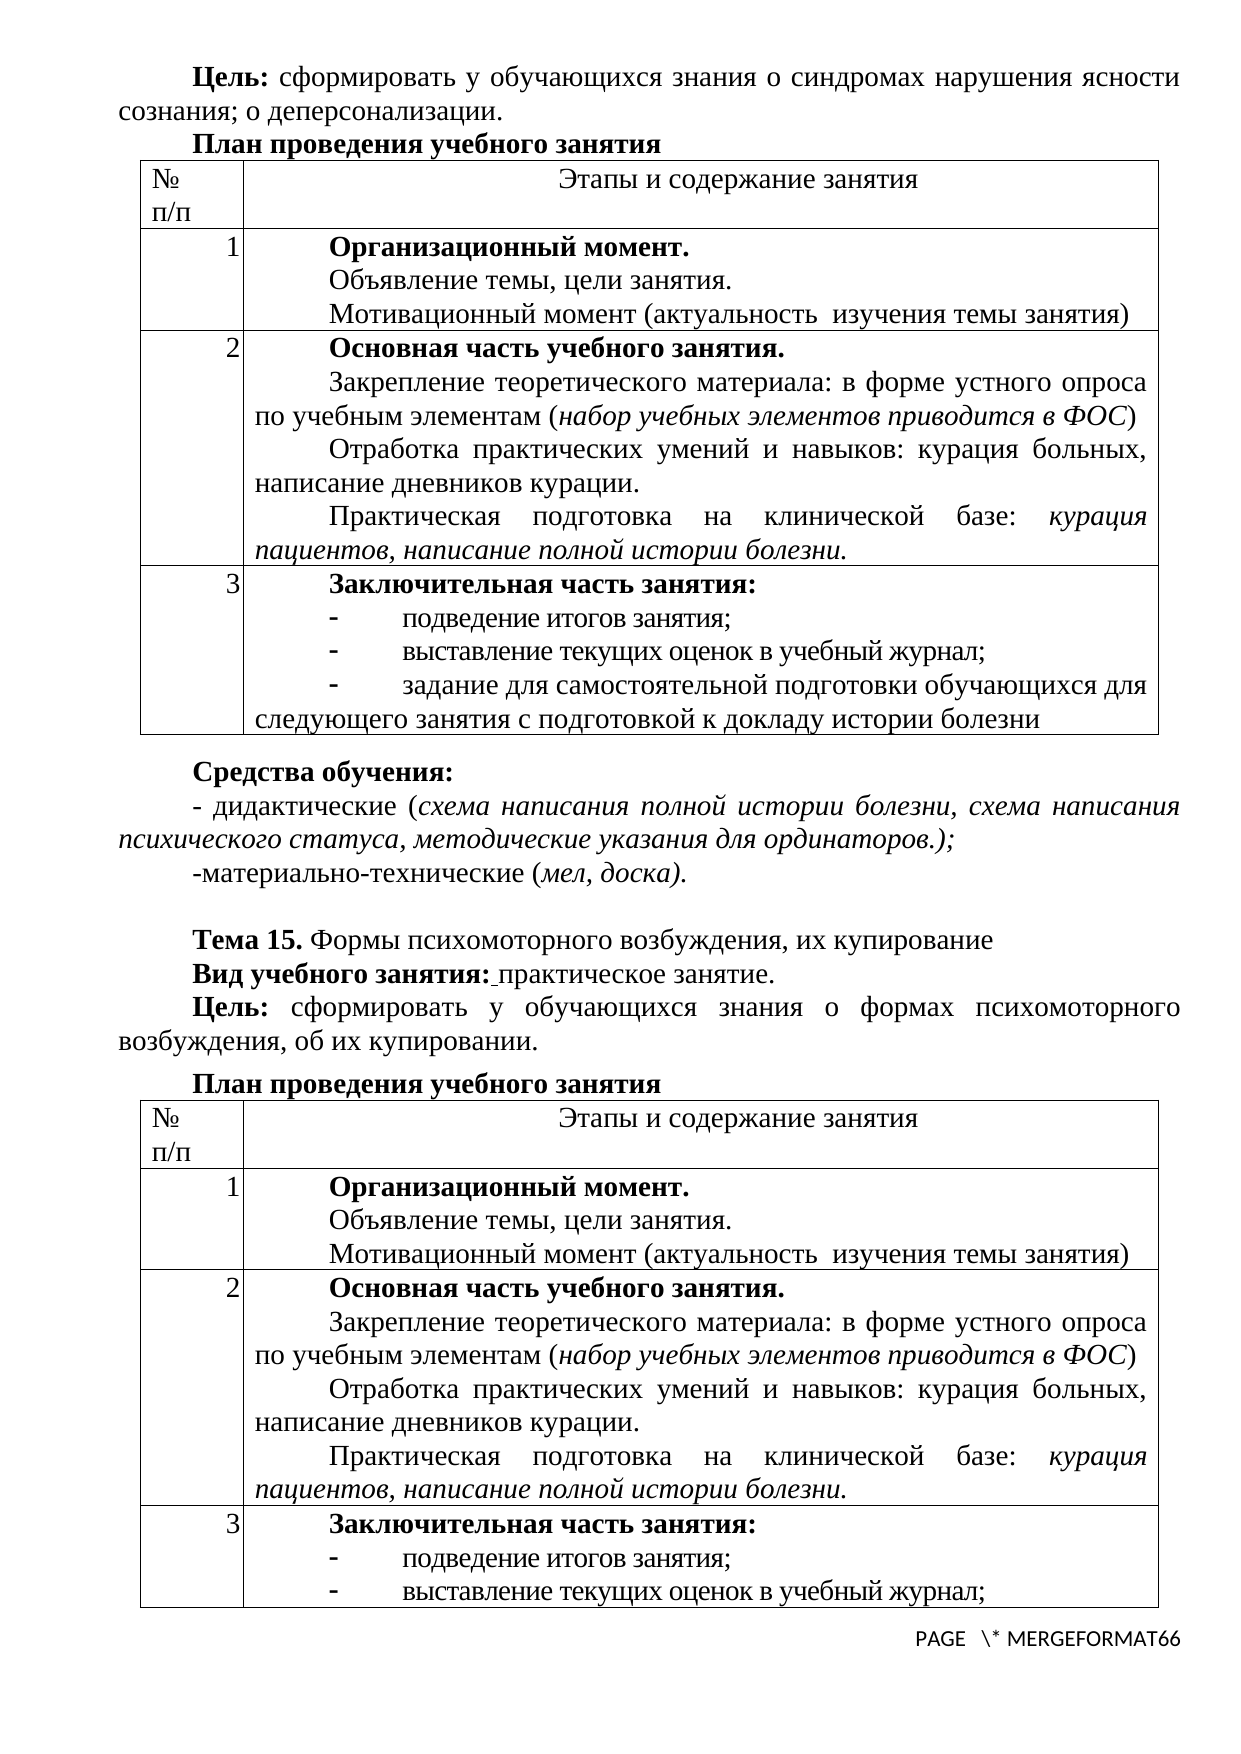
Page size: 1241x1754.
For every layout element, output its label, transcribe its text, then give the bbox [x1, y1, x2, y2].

text Вид учебного занятия: практическое занятие. [118, 956, 1181, 989]
table_cell 3 [141, 566, 243, 734]
table_cell 1 [141, 229, 243, 329]
text - дидактические (схема написания полной истории болезни, схема написания психического статуса, методические указания для ординаторов.); [118, 788, 1181, 855]
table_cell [244, 1506, 1158, 1607]
text Средства обучения: [118, 754, 1181, 788]
table_cell 1 [141, 1169, 243, 1269]
table_header Этапы и содержание занятия [244, 1101, 1158, 1168]
table_header № п/п [141, 161, 243, 228]
table_cell 3 [141, 1506, 243, 1607]
table_cell Организационный момент. Объявление темы, цели занятия. Мотивационный момент (актуальность изучения темы занятия) [244, 229, 1158, 329]
table_header № п/п [141, 1101, 243, 1168]
table_cell Организационный момент. Объявление темы, цели занятия. Мотивационный момент (актуальность изучения темы занятия) [244, 1169, 1158, 1269]
table_cell 2 [141, 1270, 243, 1505]
table_cell Основная часть учебного занятия. Закрепление теоретического материала: в форме устного опроса по учебным элементам (набор учебных элементов приводится в ФОС) Отработка практических умений и навыков: курация больных, написание дневников курации. Практическая подготовка на клинической базе: курация пациентов, написание полной истории болезни. [244, 331, 1158, 565]
table_cell 2 [141, 331, 243, 565]
text План проведения учебного занятия [118, 126, 1181, 160]
table_cell Основная часть учебного занятия. Закрепление теоретического материала: в форме устного опроса по учебным элементам (набор учебных элементов приводится в ФОС) Отработка практических умений и навыков: курация больных, написание дневников курации. Практическая подготовка на клинической базе: курация пациентов, написание полной истории болезни. [244, 1270, 1158, 1505]
text Цель: сформировать у обучающихся знания о синдромах нарушения ясности сознания; о деперсонализации. [118, 59, 1181, 126]
table_header Этапы и содержание занятия [244, 161, 1158, 228]
text -материально-технические (мел, доска). [118, 855, 1181, 889]
text Цель: сформировать у обучающихся знания о формах психомоторного возбуждения, об их купировании. [118, 989, 1181, 1056]
text Тема 15. Формы психомоторного возбуждения, их купирование [118, 922, 1181, 956]
text План проведения учебного занятия [118, 1066, 1181, 1099]
